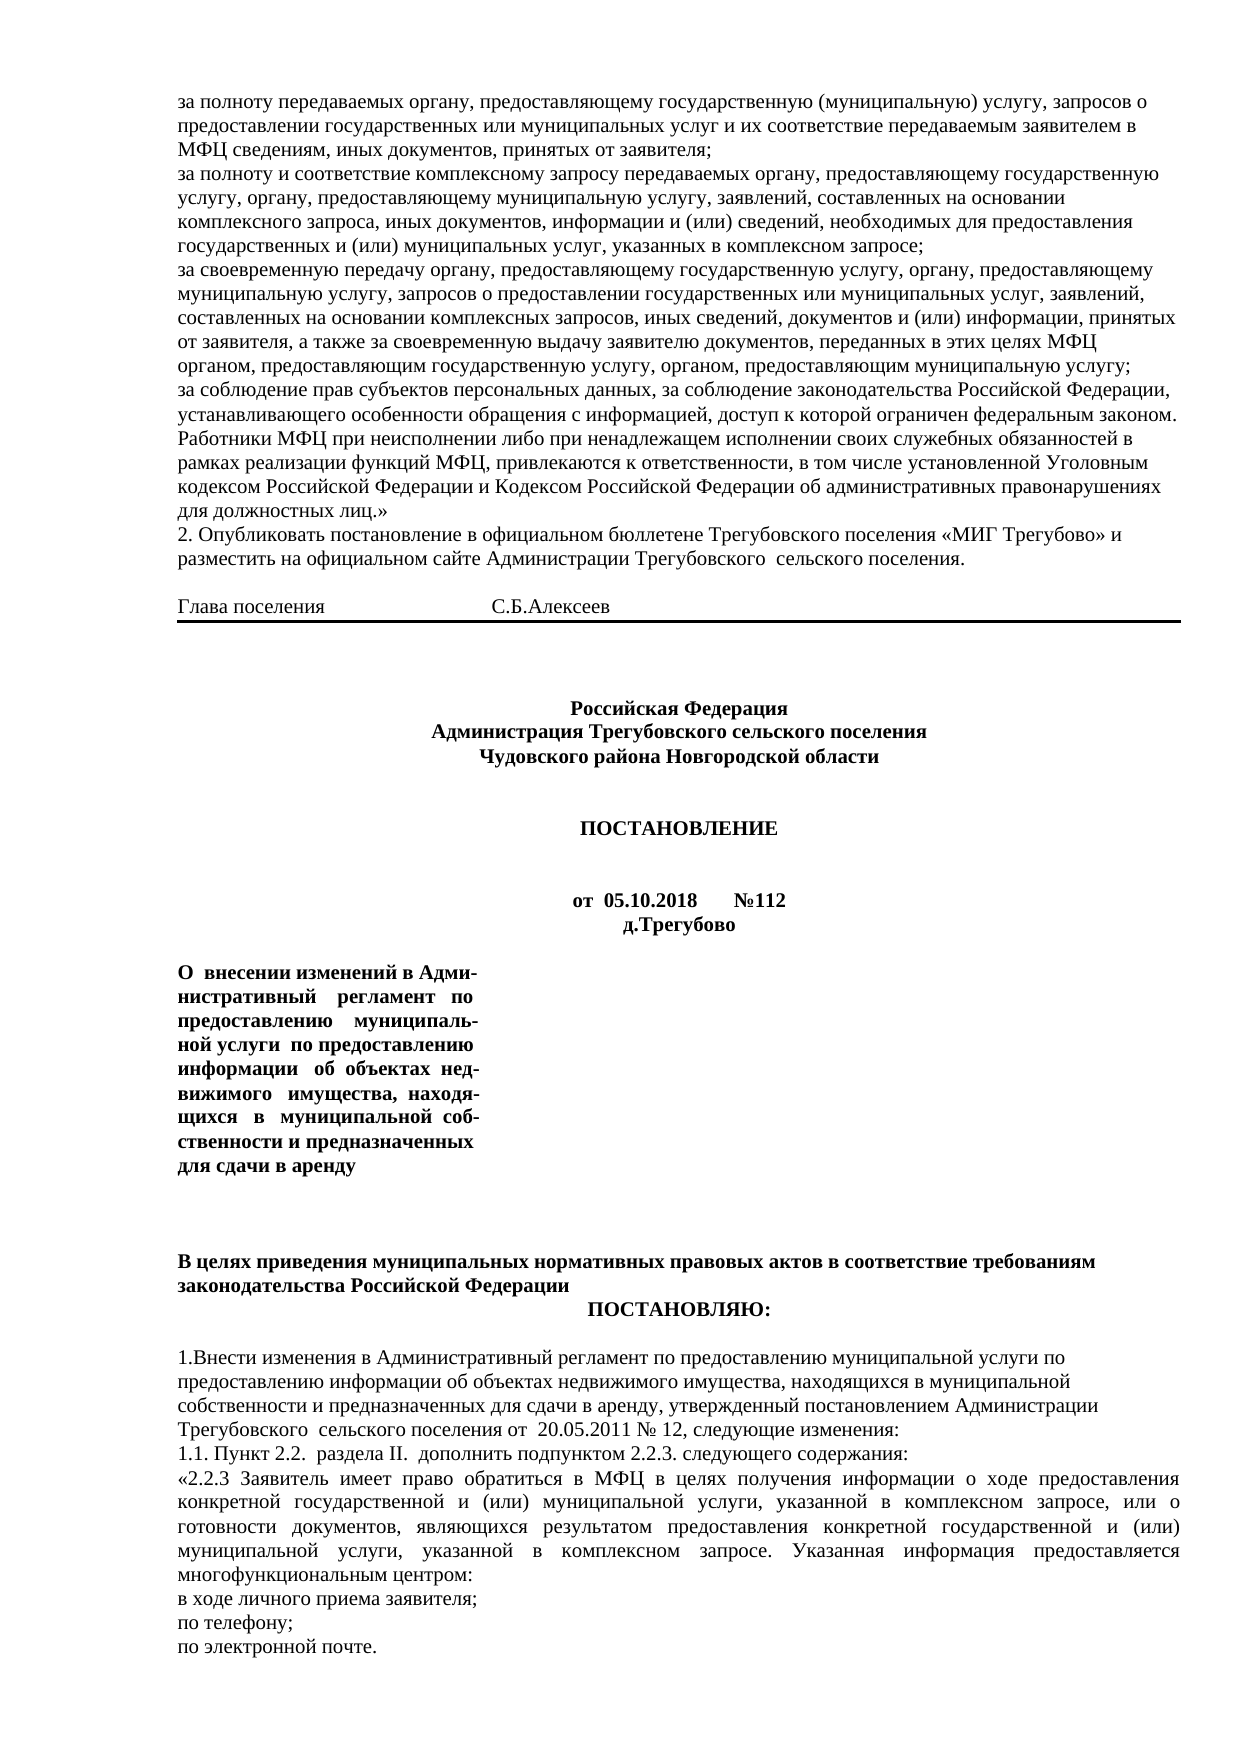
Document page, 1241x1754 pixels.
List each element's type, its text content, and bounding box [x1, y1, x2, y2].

text за своевременную передачу органу, предоставляющему государственную услугу, органу, предоставляющему муниципальную услугу, запросов о предоставлении государственных или муниципальных услуг, заявлений, составленных на основании комплексных запросов, иных сведений, документов и (или) информации, принятых от заявителя, а также за своевременную выдачу заявителю документов, переданных в этих целях МФЦ органом, предоставляющим государственную услугу, органом, предоставляющим муниципальную услугу; [177, 257, 1181, 377]
text предоставлению муниципаль- [177, 1008, 1181, 1032]
text информации об объектах нед- [177, 1056, 1181, 1080]
text 1.Внести изменения в Административный регламент по предоставлению муниципальной услуги по предоставлению информации об объектах недвижимого имущества, находящихся в муниципальной собственности и предназначенных для сдачи в аренду, утвержденный постановлением Администрации Трегубовского сельского поселения от 20.05.2011 № 12, следующие изменения: [177, 1345, 1181, 1441]
text нистративный регламент по [177, 984, 1181, 1008]
text Работники МФЦ при неисполнении либо при ненадлежащем исполнении своих служебных обязанностей в рамках реализации функций МФЦ, привлекаются к ответственности, в том числе установленной Уголовным кодексом Российской Федерации и Кодексом Российской Федерации об административных правонарушениях для должностных лиц.» [177, 426, 1181, 522]
text 1.1. Пункт 2.2. раздела II. дополнить подпунктом 2.2.3. следующего содержания: [177, 1441, 1181, 1465]
text за соблюдение прав субъектов персональных данных, за соблюдение законодательства Российской Федерации, устанавливающего особенности обращения с информацией, доступ к которой ограничен федеральным законом. [177, 377, 1181, 426]
text д.Трегубово [177, 912, 1181, 936]
text ПОСТАНОВЛЯЮ: [177, 1297, 1181, 1321]
text 2. Опубликовать постановление в официальном бюллетене Трегубовского поселения «МИГ Трегубово» и разместить на официальном сайте Администрации Трегубовского сельского поселения. [177, 522, 1181, 570]
text Глава поселения С.Б.Алексеев [177, 594, 1181, 620]
text в ходе личного приема заявителя; [177, 1586, 1181, 1610]
text «2.2.3 Заявитель имеет право обратиться в МФЦ в целях получения информации о ходе предоставления конкретной государственной и (или) муниципальной услуги, указанной в комплексном запросе, или о готовности документов, являющихся результатом предоставления конкретной государственной и (или) муниципальной услуги, указанной в комплексном запросе. Указанная информация предоставляется многофункциональным центром: [177, 1465, 1181, 1586]
text за полноту передаваемых органу, предоставляющему государственную (муниципальную) услугу, запросов о предоставлении государственных или муниципальных услуг и их соответствие передаваемым заявителем в МФЦ сведениям, иных документов, принятых от заявителя; [177, 89, 1181, 161]
text В целях приведения муниципальных нормативных правовых актов в соответствие требованиям законодательства Российской Федерации [177, 1249, 1181, 1297]
text по телефону; [177, 1610, 1181, 1634]
text за полноту и соответствие комплексному запросу передаваемых органу, предоставляющему государственную услугу, органу, предоставляющему муниципальную услугу, заявлений, составленных на основании комплексного запроса, иных документов, информации и (или) сведений, необходимых для предоставления государственных и (или) муниципальных услуг, указанных в комплексном запросе; [177, 161, 1181, 257]
text ной услуги по предоставлению [177, 1032, 1181, 1056]
text Российская Федерация [177, 695, 1181, 719]
text для сдачи в аренду [177, 1153, 1181, 1177]
text Чудовского района Новгородской области [177, 743, 1181, 768]
text Администрация Трегубовского сельского поселения [177, 719, 1181, 743]
text ственности и предназначенных [177, 1128, 1181, 1153]
text щихся в муниципальной соб- [177, 1104, 1181, 1128]
text по электронной почте. [177, 1634, 1181, 1658]
text от 05.10.2018 №112 [177, 888, 1181, 912]
text ПОСТАНОВЛЕНИЕ [177, 816, 1181, 840]
text О внесении изменений в Адми- [177, 960, 1181, 984]
text вижимого имущества, находя- [177, 1080, 1181, 1104]
